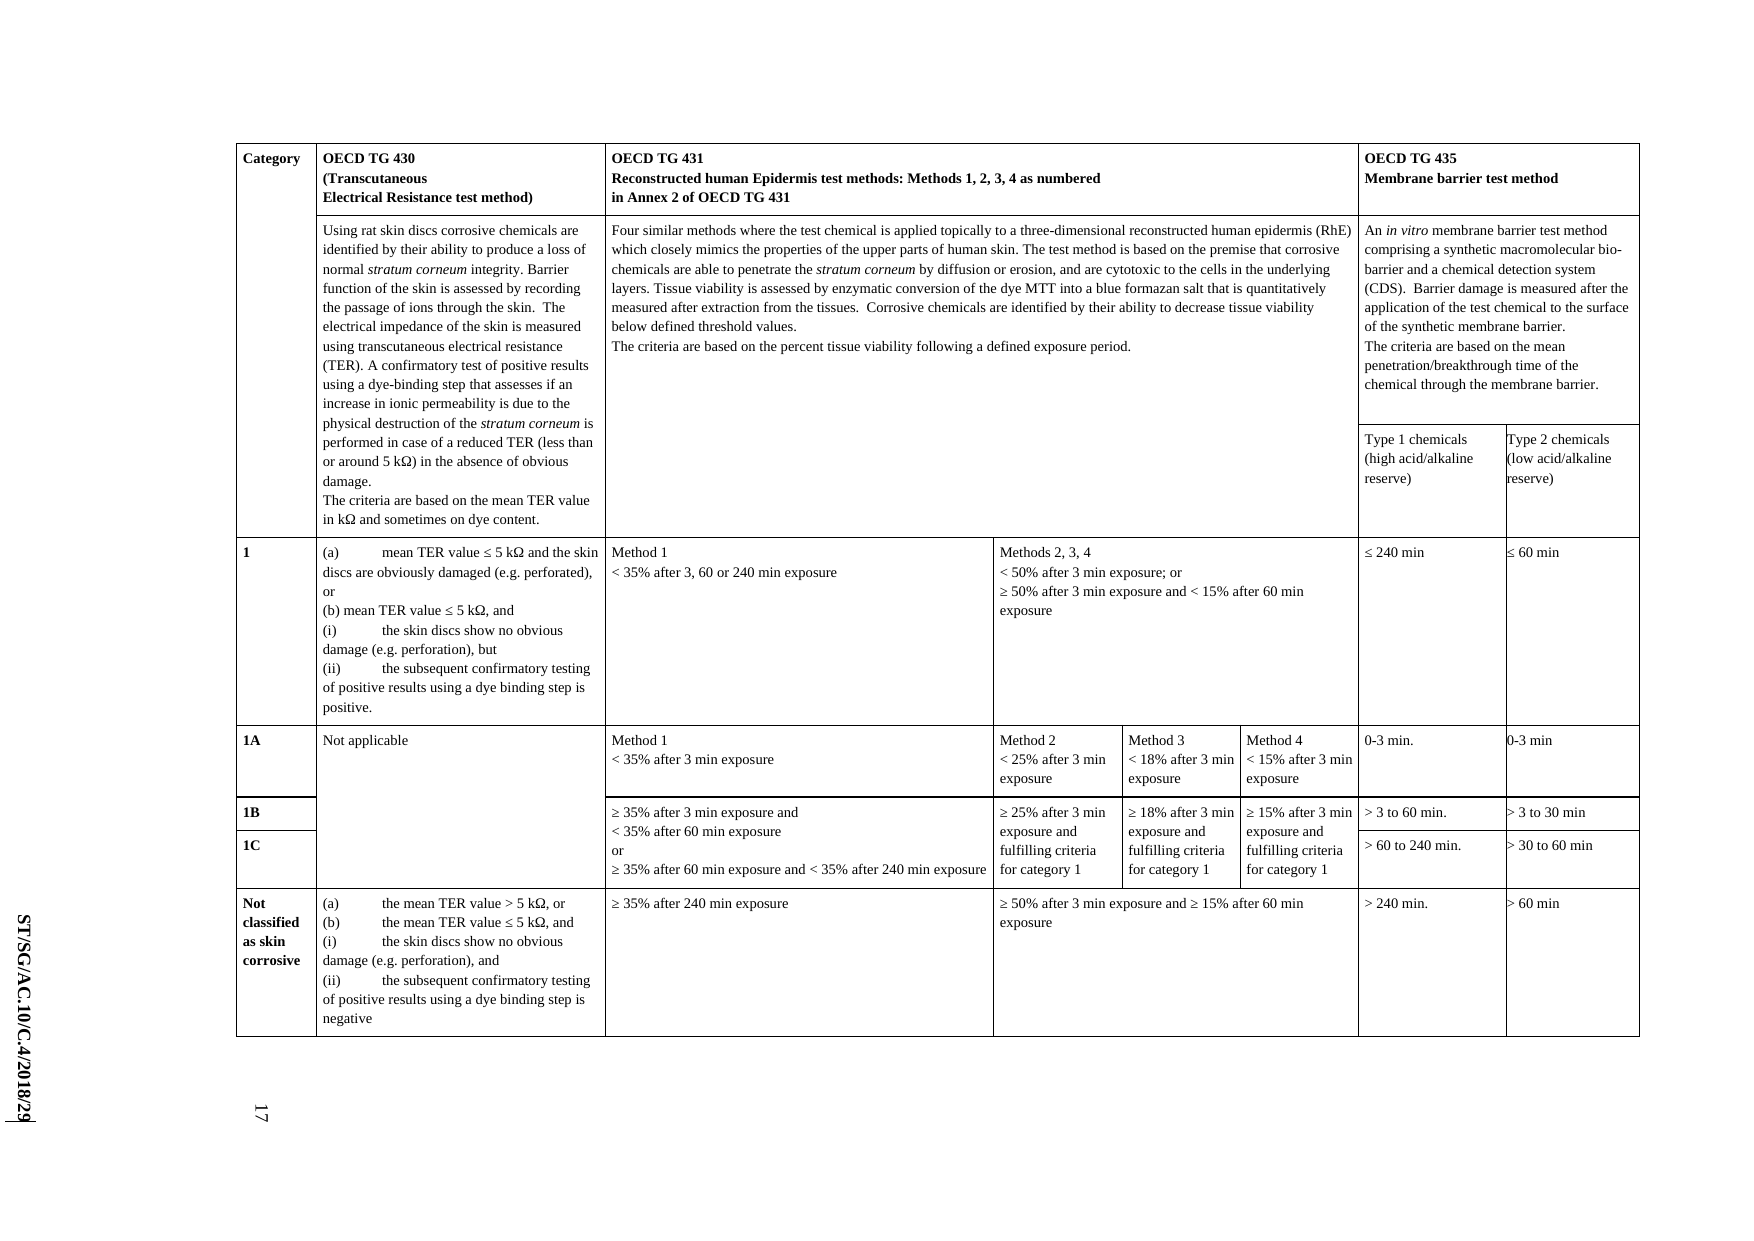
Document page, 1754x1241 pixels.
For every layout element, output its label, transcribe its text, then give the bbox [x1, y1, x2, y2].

table_cell Methods 2, 3, 4 < 50% after 3 min exposure; or ≥ 50% after 3 min exposure and < 15% after 60 min exposure [994, 538, 1358, 724]
table_cell Four similar methods where the test chemical is applied topically to a three-dimensional reconstructed human epidermis (RhE) which closely mimics the properties of the upper parts of human skin. The test method is based on the premise that corrosive chemicals are able to penetrate the stratum corneum by diffusion or erosion, and are cytotoxic to the cells in the underlying layers. Tissue viability is assessed by enzymatic conversion of the dye MTT into a blue formazan salt that is quantitatively measured after extraction from the tissues. Corrosive chemicals are identified by their ability to decrease tissue viability below defined threshold values. The criteria are based on the percent tissue viability following a defined exposure period. [606, 216, 1358, 537]
table_cell 1C [237, 831, 316, 887]
table_cell Method 2 < 25% after 3 min exposure [994, 726, 1122, 796]
table_header Category [237, 144, 316, 537]
table_cell Method 4 < 15% after 3 min exposure [1241, 726, 1358, 796]
table_cell (a) the mean TER value > 5 kΩ, or (b) the mean TER value ≤ 5 kΩ, and (i) the skin discs show no obvious damage (e.g. perforation), and (ii) the subsequent confirmatory testing of positive results using a dye binding step is negative [317, 889, 605, 1036]
table_cell > 30 to 60 min [1507, 831, 1639, 887]
table_cell Not classified as skin corrosive [237, 889, 316, 1036]
table_cell An in vitro membrane barrier test method comprising a synthetic macromolecular bio-barrier and a chemical detection system (CDS). Barrier damage is measured after the application of the test chemical to the surface of the synthetic membrane barrier. The criteria are based on the mean penetration/breakthrough time of the chemical through the membrane barrier. [1359, 216, 1639, 424]
table_cell > 60 to 240 min. [1359, 831, 1506, 887]
table_cell 0-3 min. [1359, 726, 1506, 796]
table_cell ≥ 35% after 240 min exposure [606, 889, 993, 1036]
table_header OECD TG 435 Membrane barrier test method [1359, 144, 1639, 215]
table_cell Using rat skin discs corrosive chemicals are identified by their ability to produce a loss of normal stratum corneum integrity. Barrier function of the skin is assessed by recording the passage of ions through the skin. The electrical impedance of the skin is measured using transcutaneous electrical resistance (TER). A confirmatory test of positive results using a dye-binding step that assesses if an increase in ionic permeability is due to the physical destruction of the stratum corneum is performed in case of a reduced TER (less than or around 5 kΩ) in the absence of obvious damage. The criteria are based on the mean TER value in kΩ and sometimes on dye content. [317, 216, 605, 537]
table_cell Method 1 < 35% after 3, 60 or 240 min exposure [606, 538, 993, 724]
table_header OECD TG 431 Reconstructed human Epidermis test methods: Methods 1, 2, 3, 4 as numbered in Annex 2 of OECD TG 431 [606, 144, 1358, 215]
table_cell Method 1 < 35% after 3 min exposure [606, 726, 993, 796]
table_cell 0-3 min [1507, 726, 1639, 796]
table_cell ≥ 35% after 3 min exposure and < 35% after 60 min exposure or ≥ 35% after 60 min exposure and < 35% after 240 min exposure [606, 798, 993, 887]
table_header OECD TG 430 (Transcutaneous Electrical Resistance test method) [317, 144, 605, 215]
table_cell Not applicable [317, 726, 605, 887]
table_cell > 240 min. [1359, 889, 1506, 1036]
table_cell 1A [237, 726, 316, 796]
table_cell > 3 to 30 min [1507, 798, 1639, 829]
table_cell > 3 to 60 min. [1359, 798, 1506, 829]
table_cell (a) mean TER value ≤ 5 kΩ and the skin discs are obviously damaged (e.g. perforated), or (b) mean TER value ≤ 5 kΩ, and (i) the skin discs show no obvious damage (e.g. perforation), but (ii) the subsequent confirmatory testing of positive results using a dye binding step is positive. [317, 538, 605, 724]
table_cell ≤ 240 min [1359, 538, 1506, 724]
table_cell ≥ 15% after 3 min exposure and fulfilling criteria for category 1 [1241, 798, 1358, 887]
table_cell ≥ 50% after 3 min exposure and ≥ 15% after 60 min exposure [994, 889, 1358, 1036]
table_cell Method 3 < 18% after 3 min exposure [1123, 726, 1240, 796]
table_cell Type 1 chemicals (high acid/alkaline reserve) [1359, 425, 1506, 537]
table_cell 1B [237, 798, 316, 829]
table_cell > 60 min [1507, 889, 1639, 1036]
table_cell 1 [237, 538, 316, 724]
table_cell ≥ 25% after 3 min exposure and fulfilling criteria for category 1 [994, 798, 1122, 887]
table_cell Type 2 chemicals (low acid/alkaline reserve) [1507, 425, 1639, 537]
table_cell ≤ 60 min [1507, 538, 1639, 724]
table_cell ≥ 18% after 3 min exposure and fulfilling criteria for category 1 [1123, 798, 1240, 887]
